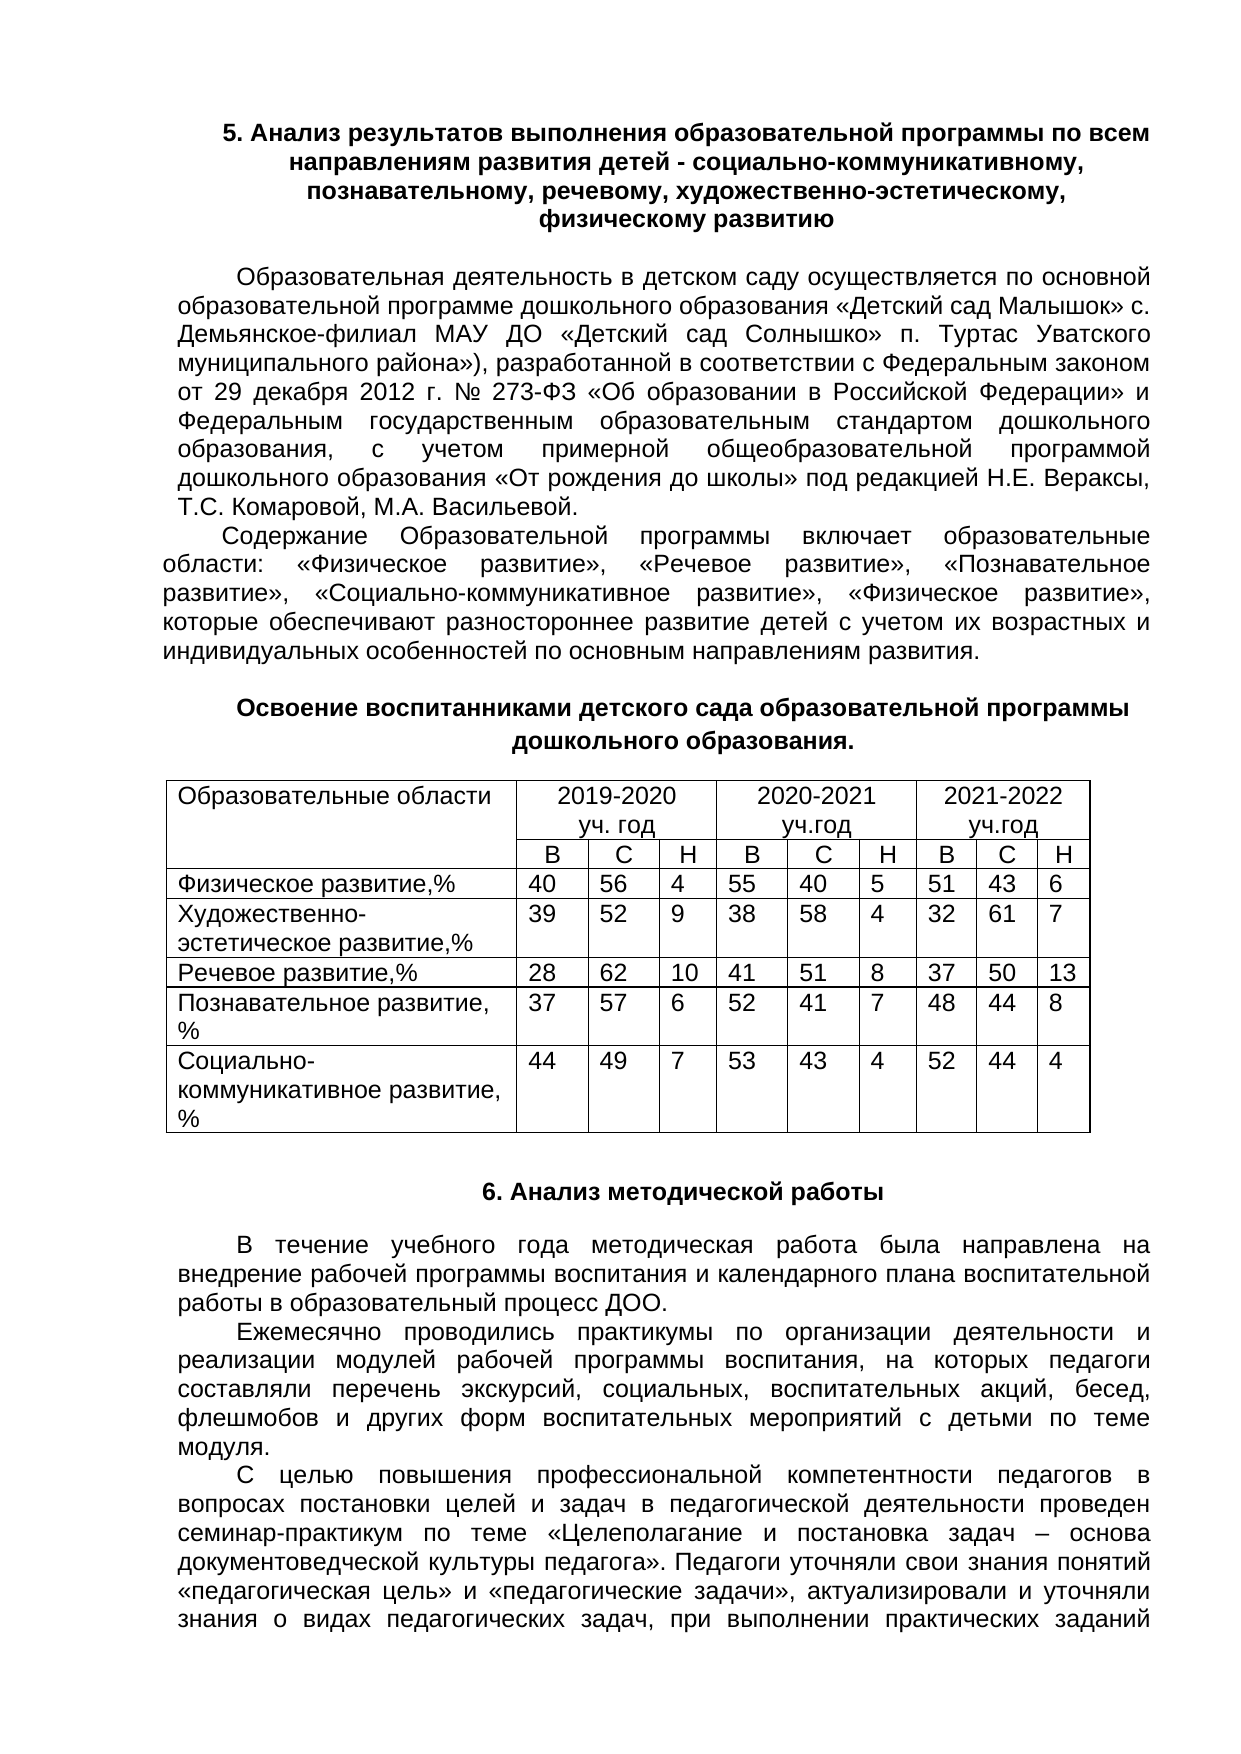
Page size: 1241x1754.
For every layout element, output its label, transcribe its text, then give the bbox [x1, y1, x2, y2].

table_cell 37 [917, 958, 976, 986]
table_cell 8 [1038, 988, 1089, 1045]
table_cell С [788, 840, 859, 868]
table_cell 48 [917, 988, 976, 1045]
table_cell 39 [517, 899, 588, 957]
table_cell 38 [717, 899, 787, 957]
table_cell 7 [860, 988, 916, 1045]
table_cell 7 [660, 1046, 716, 1132]
table_cell Н [660, 840, 716, 868]
table_cell В [517, 840, 588, 868]
table_cell С [977, 840, 1037, 868]
list Содержание Образовательной программы включает образовательные области: «Физическое развитие», «Речевое развитие», «Познавательное развитие», «Социально-коммуникативное развитие», «Физическое развитие», которые обеспечивают разностороннее развитие детей с учетом их возрастных и индивидуальных особенностей по основным направлениям развития. [162, 521, 1152, 664]
table_header Образовательные области [167, 781, 516, 868]
table_cell Художественно-эстетическое развитие,% [167, 899, 516, 957]
table_cell 40 [517, 869, 588, 898]
table_cell Н [860, 840, 916, 868]
table_cell 51 [917, 869, 976, 898]
text Ежемесячно проводились практикумы по организации деятельности и реализации модулей рабочей программы воспитания, на которых педагоги составляли перечень экскурсий, социальных, воспитательных акций, бесед, флешмобов и других форм воспитательных мероприятий с детьми по теме модуля. [177, 1317, 1152, 1460]
table_cell 61 [977, 899, 1037, 957]
table_cell Познавательное развитие,% [167, 988, 516, 1045]
text 5. Анализ результатов выполнения образовательной программы по всем направлениям развития детей - социально-коммуникативному, познавательному, речевому, художественно-эстетическому, физическому развитию [221, 118, 1152, 233]
table_cell 43 [788, 1046, 859, 1132]
table_cell Н [1038, 840, 1089, 868]
table_cell 9 [660, 899, 716, 957]
table_cell 7 [1038, 899, 1089, 957]
table_cell 43 [977, 869, 1037, 898]
table_cell 10 [660, 958, 716, 986]
table_cell 8 [860, 958, 916, 986]
table_cell 58 [788, 899, 859, 957]
table_cell 49 [589, 1046, 659, 1132]
table_cell 32 [917, 899, 976, 957]
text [177, 1460, 1152, 1633]
table_cell 52 [589, 899, 659, 957]
table_cell 40 [788, 869, 859, 898]
table_header 2020-2021 уч.год [717, 781, 916, 838]
table_cell 44 [517, 1046, 588, 1132]
table_cell 55 [717, 869, 787, 898]
table_cell В [917, 840, 976, 868]
table_header 2021-2022 уч.год [917, 781, 1089, 838]
text В течение учебного года методическая работа была направлена на внедрение рабочей программы воспитания и календарного плана воспитательной работы в образовательный процесс ДОО. [177, 1230, 1152, 1317]
table_cell 52 [917, 1046, 976, 1132]
table_cell 28 [517, 958, 588, 986]
table_cell 41 [788, 988, 859, 1045]
table_cell 4 [1038, 1046, 1089, 1132]
table_cell Социально-коммуникативное развитие,% [167, 1046, 516, 1132]
table_cell Физическое развитие,% [167, 869, 516, 898]
table_cell 4 [860, 1046, 916, 1132]
table_cell 44 [977, 988, 1037, 1045]
list 6. Анализ методической работы [215, 1176, 1152, 1205]
table_cell 57 [589, 988, 659, 1045]
table_cell Речевое развитие,% [167, 958, 516, 986]
table_cell 37 [517, 988, 588, 1045]
table_cell 44 [977, 1046, 1037, 1132]
table_cell В [717, 840, 787, 868]
table_cell 13 [1038, 958, 1089, 986]
table_cell 51 [788, 958, 859, 986]
text Образовательная деятельность в детском саду осуществляется по основной образовательной программе дошкольного образования «Детский сад Малышок» с. Демьянское-филиал МАУ ДО «Детский сад Солнышко» п. Туртас Уватского муниципального района»), разработанной в соответствии с Федеральным законом от 29 декабря 2012 г. № 273-ФЗ «Об образовании в Российской Федерации» и Федеральным государственным образовательным стандартом дошкольного образования, с учетом примерной общеобразовательной программой дошкольного образования «От рождения до школы» под редакцией Н.Е. Вераксы, Т.С. Комаровой, М.А. Васильевой. [177, 262, 1152, 521]
table_cell 53 [717, 1046, 787, 1132]
table_cell 62 [589, 958, 659, 986]
table_cell 5 [860, 869, 916, 898]
table_cell 4 [660, 869, 716, 898]
list Освоение воспитанниками детского сада образовательной программы дошкольного образования. [215, 693, 1152, 755]
table_cell 50 [977, 958, 1037, 986]
table_cell 56 [589, 869, 659, 898]
table_header 2019-2020 уч. год [517, 781, 716, 838]
table_cell 6 [1038, 869, 1089, 898]
table_cell 6 [660, 988, 716, 1045]
table_cell 52 [717, 988, 787, 1045]
table_cell С [589, 840, 659, 868]
table_cell 41 [717, 958, 787, 986]
table_cell 4 [860, 899, 916, 957]
